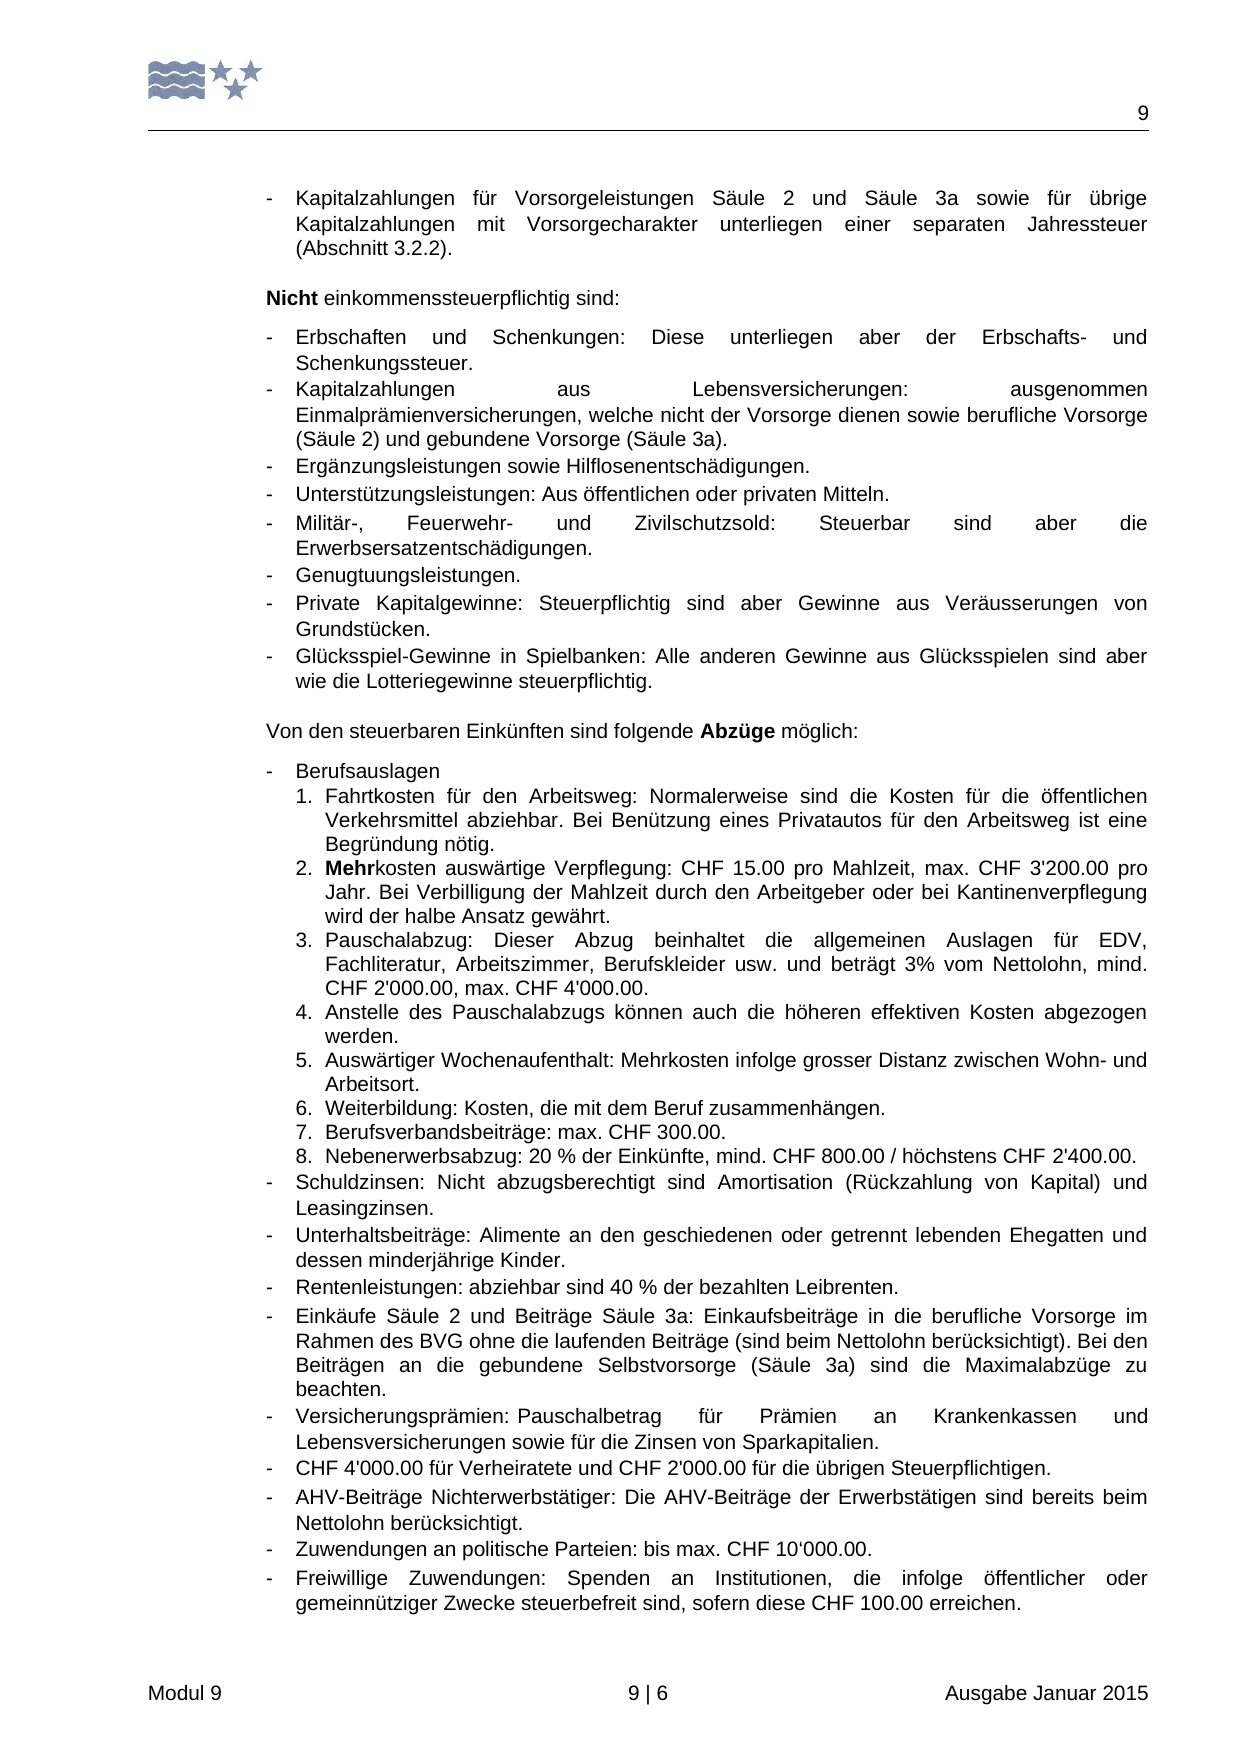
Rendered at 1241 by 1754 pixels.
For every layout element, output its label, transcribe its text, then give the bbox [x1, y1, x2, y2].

list Weiterbildung: Kosten, die mit dem Beruf zusammenhängen. [295, 1096, 1149, 1119]
list Pauschalabzug: Dieser Abzug beinhaltet die allgemeinen Auslagen für EDV, Fachliteratur, Arbeitszimmer, Berufskleider usw. und beträgt 3% vom Nettolohn, mind. CHF 2'000.00, max. CHF 4'000.00. [295, 928, 1149, 1000]
text Berufsauslagen [266, 756, 1149, 784]
text CHF 4'000.00 für Verheiratete und CHF 2'000.00 für die übrigen Steuerpflichtigen. [266, 1453, 1149, 1482]
text Ergänzungsleistungen sowie Hilflosenentschädigungen. [266, 451, 1149, 479]
text Rentenleistungen: abziehbar sind 40 % der bezahlten Leibrenten. [266, 1272, 1149, 1301]
text Private Kapitalgewinne: Steuerpflichtig sind aber Gewinne aus Veräusserungen von Grundstücken. [266, 588, 1149, 641]
text Unterhaltsbeiträge: Alimente an den geschiedenen oder getrennt lebenden Ehegatten und dessen minderjährige Kinder. [266, 1220, 1149, 1272]
text Zuwendungen an politische Parteien: bis max. CHF 10‘000.00. [266, 1534, 1149, 1563]
list Mehrkosten auswärtige Verpflegung: CHF 15.00 pro Mahlzeit, max. CHF 3'200.00 pro Jahr. Bei Verbilligung der Mahlzeit durch den Arbeitgeber oder bei Kantinenverpflegung wird der halbe Ansatz gewährt. [295, 856, 1149, 928]
text Militär-, Feuerwehr- und Zivilschutzsold: Steuerbar sind aber die Erwerbsersatzentschädigungen. [266, 508, 1149, 560]
text Freiwillige Zuwendungen: Spenden an Institutionen, die infolge öffentlicher oder gemeinnütziger Zwecke steuerbefreit sind, sofern diese CHF 100.00 erreichen. [266, 1563, 1149, 1615]
text Erbschaften und Schenkungen: Diese unterliegen aber der Erbschafts- und Schenkungssteuer. [266, 322, 1149, 374]
text Genugtuungsleistungen. [266, 560, 1149, 588]
list Nebenerwerbsabzug: 20 % der Einkünfte, mind. CHF 800.00 / höchstens CHF 2'400.00. [295, 1143, 1149, 1167]
text Einkäufe Säule 2 und Beiträge Säule 3a: Einkaufsbeiträge in die berufliche Vorsorge im Rahmen des BVG ohne die laufenden Beiträge (sind beim Nettolohn berücksichtigt). Bei den Beiträgen an die gebundene Selbstvorsorge (Säule 3a) sind die Maximalabzüge zu beachten. [266, 1301, 1149, 1401]
text Glücksspiel-Gewinne in Spielbanken: Alle anderen Gewinne aus Glücksspielen sind aber wie die Lotteriegewinne steuerpflichtig. [266, 641, 1149, 693]
text Nicht einkommenssteuerpflichtig sind: [266, 286, 1149, 309]
text Kapitalzahlungen für Vorsorgeleistungen Säule 2 und Säule 3a sowie für übrige Kapitalzahlungen mit Vorsorgecharakter unterliegen einer separaten Jahressteuer (Abschnitt 3.2.2). [266, 183, 1149, 259]
list Fahrtkosten für den Arbeitsweg: Normalerweise sind die Kosten für die öffentlichen Verkehrsmittel abziehbar. Bei Benützung eines Privatautos für den Arbeitsweg ist eine Begründung nötig. [295, 784, 1149, 856]
text AHV-Beiträge Nichterwerbstätiger: Die AHV-Beiträge der Erwerbstätigen sind bereits beim Nettolohn berücksichtigt. [266, 1482, 1149, 1534]
text Versicherungsprämien: Pauschalbetrag für Prämien an Krankenkassen und Lebensversicherungen sowie für die Zinsen von Sparkapitalien. [266, 1401, 1149, 1453]
picture [147, 59, 266, 112]
list Auswärtiger Wochenaufenthalt: Mehrkosten infolge grosser Distanz zwischen Wohn- und Arbeitsort. [295, 1048, 1149, 1096]
text Von den steuerbaren Einkünften sind folgende Abzüge möglich: [266, 719, 1149, 743]
list Anstelle des Pauschalabzugs können auch die höheren effektiven Kosten abgezogen werden. [295, 1000, 1149, 1048]
text Kapitalzahlungen aus Lebensversicherungen: ausgenommen Einmalprämienversicherungen, welche nicht der Vorsorge dienen sowie berufliche Vorsorge (Säule 2) und gebundene Vorsorge (Säule 3a). [266, 374, 1149, 451]
text Unterstützungsleistungen: Aus öffentlichen oder privaten Mitteln. [266, 479, 1149, 508]
list Berufsverbandsbeiträge: max. CHF 300.00. [295, 1119, 1149, 1143]
text Schuldzinsen: Nicht abzugsberechtigt sind Amortisation (Rückzahlung von Kapital) und Leasingzinsen. [266, 1167, 1149, 1220]
